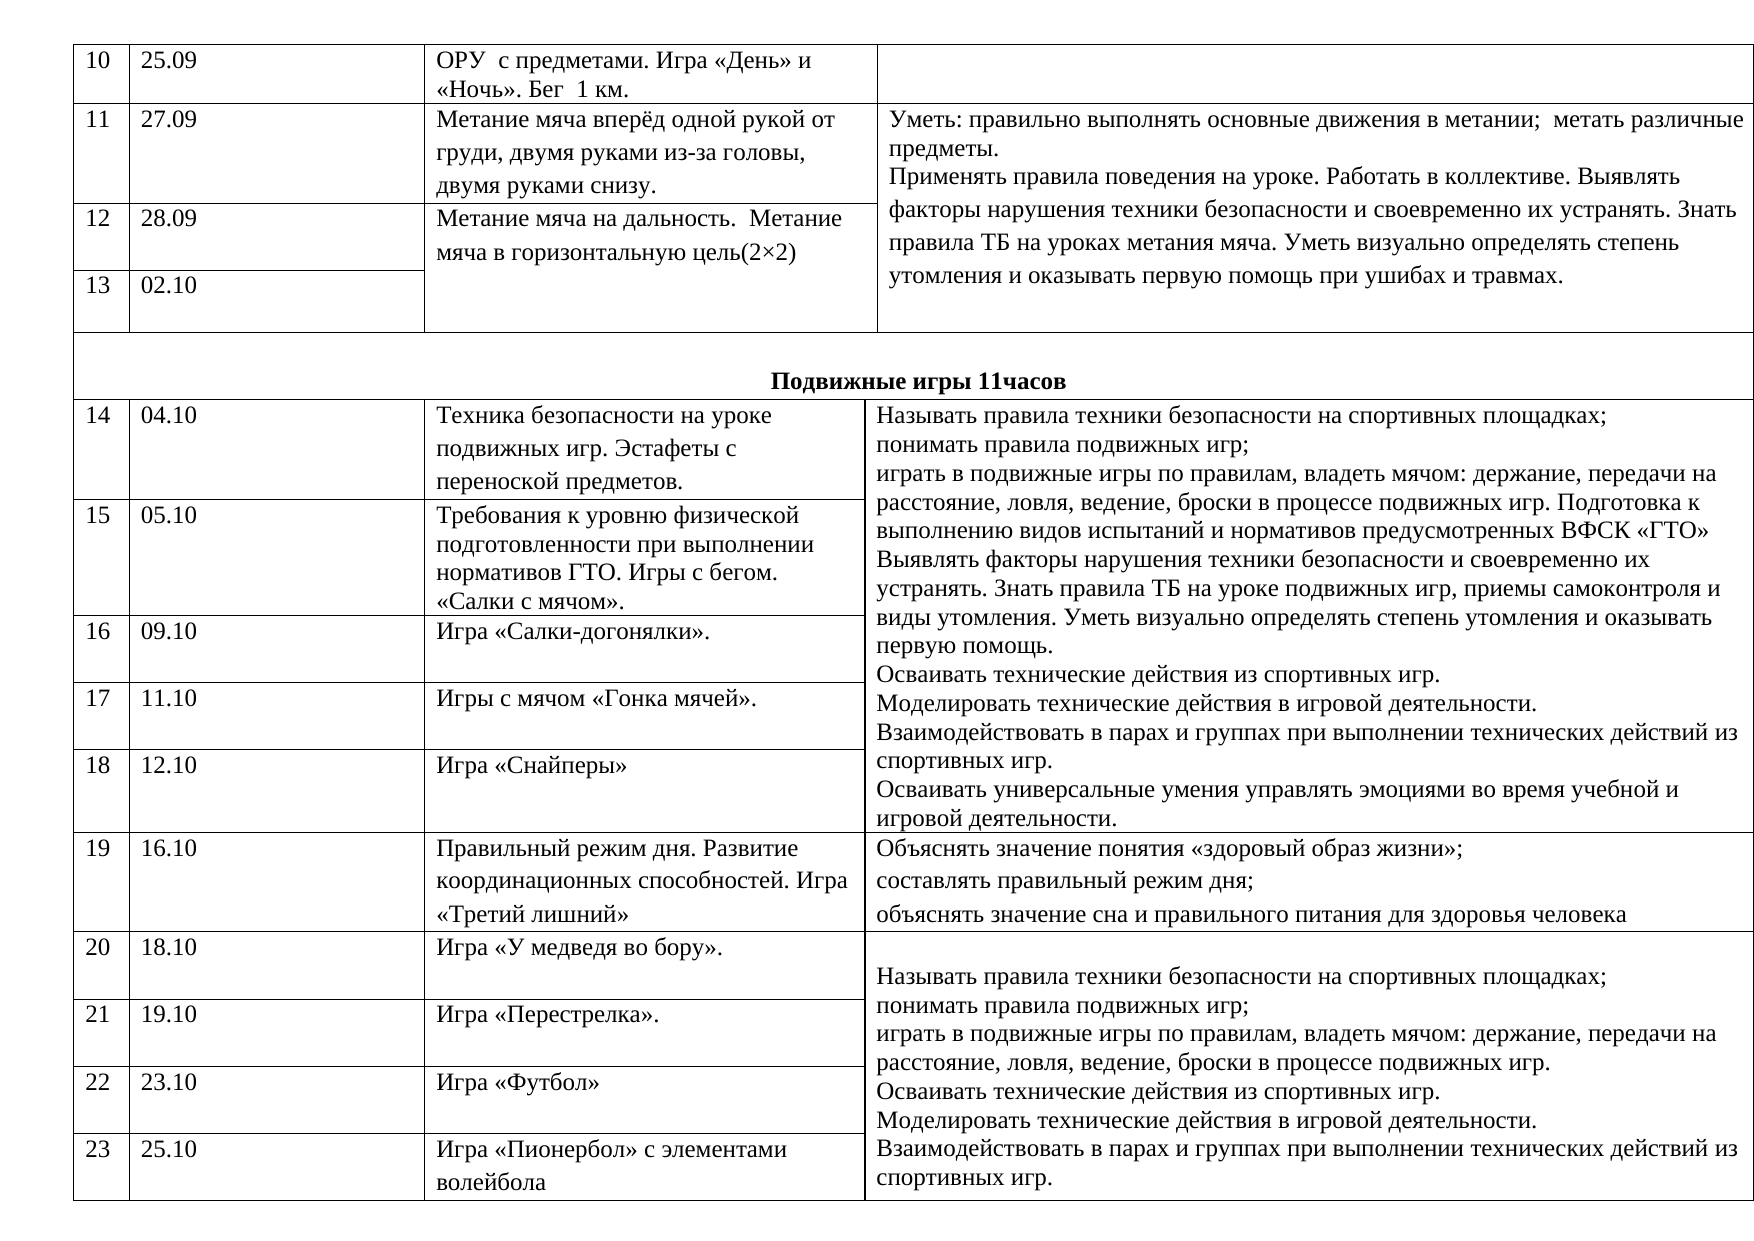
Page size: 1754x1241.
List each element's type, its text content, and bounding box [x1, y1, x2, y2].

table_cell 16.10 [130, 833, 424, 931]
table_cell Игра «Снайперы» [425, 750, 864, 832]
table_cell Называть правила техники безопасности на спортивных площадках; понимать правила подвижных игр; играть в подвижные игры по правилам, владеть мячом: держание, передачи на расстояние, ловля, ведение, броски в процессе подвижных игр. Осваивать технические действия из спортивных игр. Моделировать технические действия в игровой деятельности. Взаимодействовать в парах и группах при выполнении технических действий из спортивных игр. Осваивать универсальные умения управлять эмоциями во время учебной и игровой деятельности. [866, 932, 1753, 1200]
table_cell 19.10 [130, 1000, 424, 1066]
table_cell 21 [74, 1000, 129, 1066]
table_cell 11.10 [130, 683, 424, 749]
table_cell 25.09 [130, 45, 424, 103]
table_cell 16 [74, 616, 129, 682]
table_cell Метание мяча на дальность. Метание мяча в горизонтальную цель(2×2) [425, 204, 877, 332]
table_cell Игра «Пионербол» с элементами волейбола [425, 1134, 864, 1200]
table_cell Игра «Салки-догонялки». [425, 616, 864, 682]
table_cell 20 [74, 932, 129, 998]
table_cell Уметь: правильно выполнять основные движения в метании; метать различные предметы. Применять правила поведения на уроке. Работать в коллективе. Выявлять факторы нарушения техники безопасности и своевременно их устранять. Знать правила ТБ на уроках метания мяча. Уметь визуально определять степень утомления и оказывать первую помощь при ушибах и травмах. [878, 104, 1753, 332]
table_cell 27.09 [130, 104, 424, 202]
table_cell 25.10 [130, 1134, 424, 1200]
table_cell 18 [74, 750, 129, 832]
table_cell Игра «Футбол» [425, 1067, 864, 1133]
table_cell 13 [74, 271, 129, 332]
table_cell 23 [74, 1134, 129, 1200]
table_cell 02.10 [130, 271, 424, 332]
table_cell 17 [74, 683, 129, 749]
table_cell 04.10 [130, 400, 424, 499]
table_cell 22 [74, 1067, 129, 1133]
table_cell Называть правила техники безопасности на спортивных площадках; понимать правила подвижных игр; играть в подвижные игры по правилам, владеть мячом: держание, передачи на расстояние, ловля, ведение, броски в процессе подвижных игр. Подготовка к выполнению видов испытаний и нормативов предусмотренных ВФСК «ГТО» Выявлять факторы нарушения техники безопасности и своевременно их устранять. Знать правила ТБ на уроке подвижных игр, приемы самоконтроля и виды утомления. Уметь визуально определять степень утомления и оказывать первую помощь. Осваивать технические действия из спортивных игр. Моделировать технические действия в игровой деятельности. Взаимодействовать в парах и группах при выполнении технических действий из спортивных игр. Осваивать универсальные умения управлять эмоциями во время учебной и игровой деятельности. [866, 400, 1753, 832]
table_cell 28.09 [130, 204, 424, 269]
table_cell 11 [74, 104, 129, 202]
table_cell Техника безопасности на уроке подвижных игр. Эстафеты с переноской предметов. [425, 400, 864, 499]
table_cell 15 [74, 500, 129, 615]
table_cell Игры с мячом «Гонка мячей». [425, 683, 864, 749]
table_cell 18.10 [130, 932, 424, 998]
table_cell 10 [74, 45, 129, 103]
table_cell Правильный режим дня. Развитие координационных способностей. Игра «Третий лишний» [425, 833, 864, 931]
table_cell ОРУ с предметами. Игра «День» и «Ночь». Бег 1 км. [425, 45, 877, 103]
table_cell 19 [74, 833, 129, 931]
table_cell Объяснять значение понятия «здоровый образ жизни»; составлять правильный режим дня; объяснять значение сна и правильного питания для здоровья человека [866, 833, 1753, 931]
table_cell 23.10 [130, 1067, 424, 1133]
table_cell Требования к уровню физической подготовленности при выполнении нормативов ГТО. Игры с бегом. «Салки с мячом». [425, 500, 864, 615]
table_cell Метание мяча вперёд одной рукой от груди, двумя руками из-за головы, двумя руками снизу. [425, 104, 877, 202]
table_cell Игра «У медведя во бору». [425, 932, 864, 998]
table_cell Игра «Перестрелка». [425, 1000, 864, 1066]
table_cell 09.10 [130, 616, 424, 682]
table_cell 05.10 [130, 500, 424, 615]
table_cell 12 [74, 204, 129, 269]
table_cell 12.10 [130, 750, 424, 832]
table_cell 14 [74, 400, 129, 499]
table_cell Подвижные игры 11часов [74, 333, 1753, 399]
